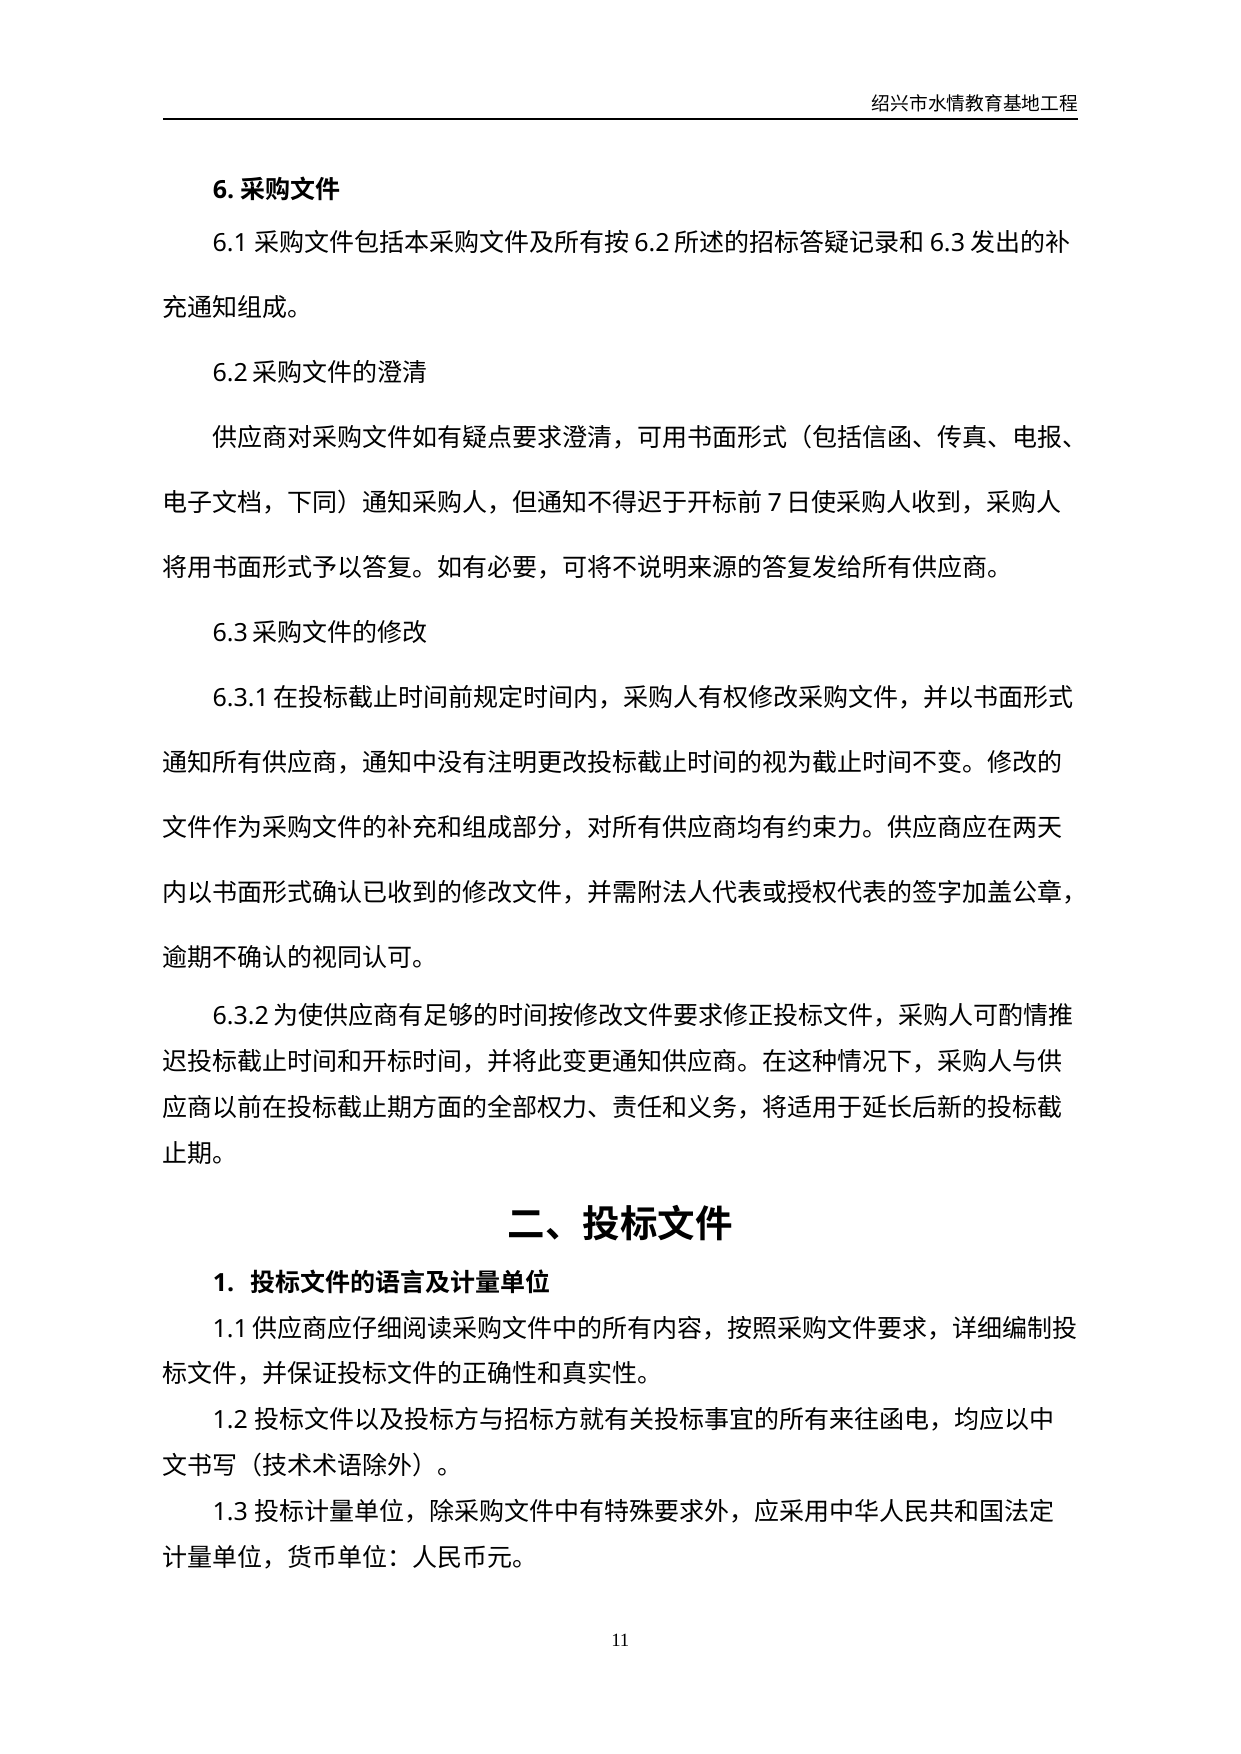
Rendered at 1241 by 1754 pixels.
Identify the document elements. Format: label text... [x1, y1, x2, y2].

text 为使供应商有足够的时间按修改文件要求修正投标文件，采购人可酌情推迟投标截止时间和开标时间，并将此变更通知供应商。在这种情况下，采购人与供应商以前在投标截止期方面的全部权力、责任和义务，将适用于延长后新的投标截止期。 [162, 988, 1078, 1171]
text 1.3 投标计量单位，除采购文件中有特殊要求外，应采用中华人民共和国法定计量单位，货币单位：人民币元。 [162, 1484, 1078, 1575]
list 在投标截止时间前规定时间内，采购人有权修改采购文件，并以书面形式通知所有供应商，通知中没有注明更改投标截止时间的视为截止时间不变。修改的文件作为采购文件的补充和组成部分，对所有供应商均有约束力。供应商应在两天内以书面形式确认已收到的修改文件，并需附法人代表或授权代表的签字加盖公章，逾期不确认的视同认可。 [162, 663, 1078, 988]
text 6.1 采购文件包括本采购文件及所有按6.2所述的招标答疑记录和6.3发出的补充通知组成。 [162, 208, 1078, 338]
list 供应商对采购文件如有疑点要求澄清，可用书面形式（包括信函、传真、电报、电子文档，下同）通知采购人，但通知不得迟于开标前7日使采购人收到，采购人将用书面形式予以答复。如有必要，可将不说明来源的答复发给所有供应商。 [162, 403, 1078, 598]
text 1.2 投标文件以及投标方与招标方就有关投标事宜的所有来往函电，均应以中文书写（技术术语除外）。 [162, 1392, 1078, 1484]
text 1.1供应商应仔细阅读采购文件中的所有内容，按照采购文件要求，详细编制投标文件，并保证投标文件的正确性和真实性。 [162, 1300, 1078, 1392]
text 二、投标文件 [162, 1171, 1078, 1254]
list 投标文件的语言及计量单位 [162, 1254, 1078, 1300]
list 6.3采购文件的修改 [162, 598, 1078, 663]
list 6.2采购文件的澄清 [162, 338, 1078, 403]
text 6. 采购文件 [162, 162, 1078, 208]
